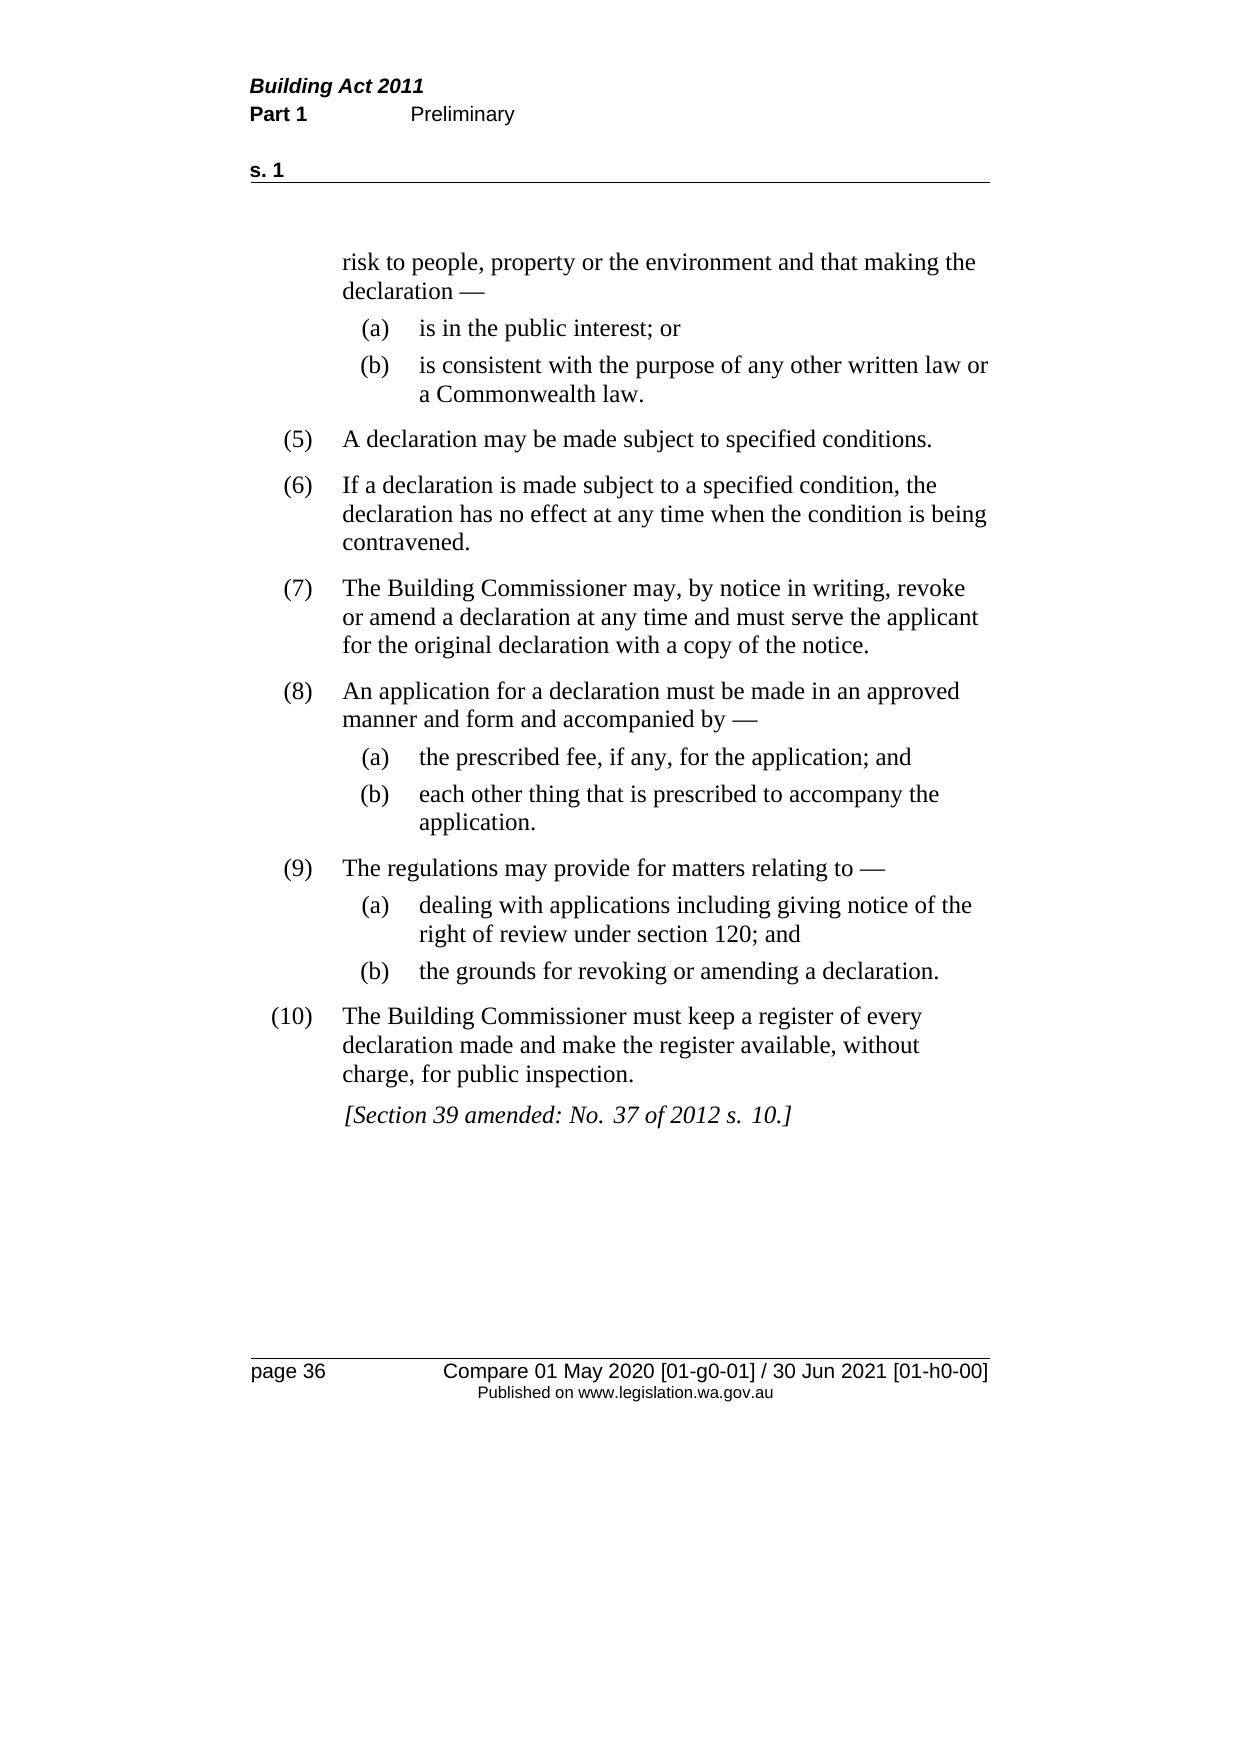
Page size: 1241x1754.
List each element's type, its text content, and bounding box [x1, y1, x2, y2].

text (6) If a declaration is made subject to a specified condition, the declaration has no effect at any time when the condition is being contravened. [251, 470, 990, 556]
text (a) dealing with applications including giving notice of the right of review under section 120; and [251, 890, 990, 947]
text (b) is consistent with the purpose of any other written law or a Commonwealth law. [251, 350, 990, 408]
text (9) The regulations may provide for matters relating to — [251, 853, 990, 882]
text (b) the grounds for revoking or amending a declaration. [251, 956, 990, 984]
text (b) each other thing that is prescribed to accompany the application. [251, 779, 990, 836]
text (8) An application for a declaration must be made in an approved manner and form and accompanied by — [251, 676, 990, 733]
text [Section 39 amended: No. 37 of 2012 s. 10.] [251, 1100, 990, 1129]
text (10) The Building Commissioner must keep a register of every declaration made and make the register available, without charge, for public inspection. [251, 1001, 990, 1087]
text (5) A declaration may be made subject to specified conditions. [251, 424, 990, 453]
text (a) is in the public interest; or [251, 313, 990, 342]
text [251, 247, 990, 305]
text (a) the prescribed fee, if any, for the application; and [251, 742, 990, 770]
text (7) The Building Commissioner may, by notice in writing, revoke or amend a declaration at any time and must serve the applicant for the original declaration with a copy of the notice. [251, 573, 990, 659]
